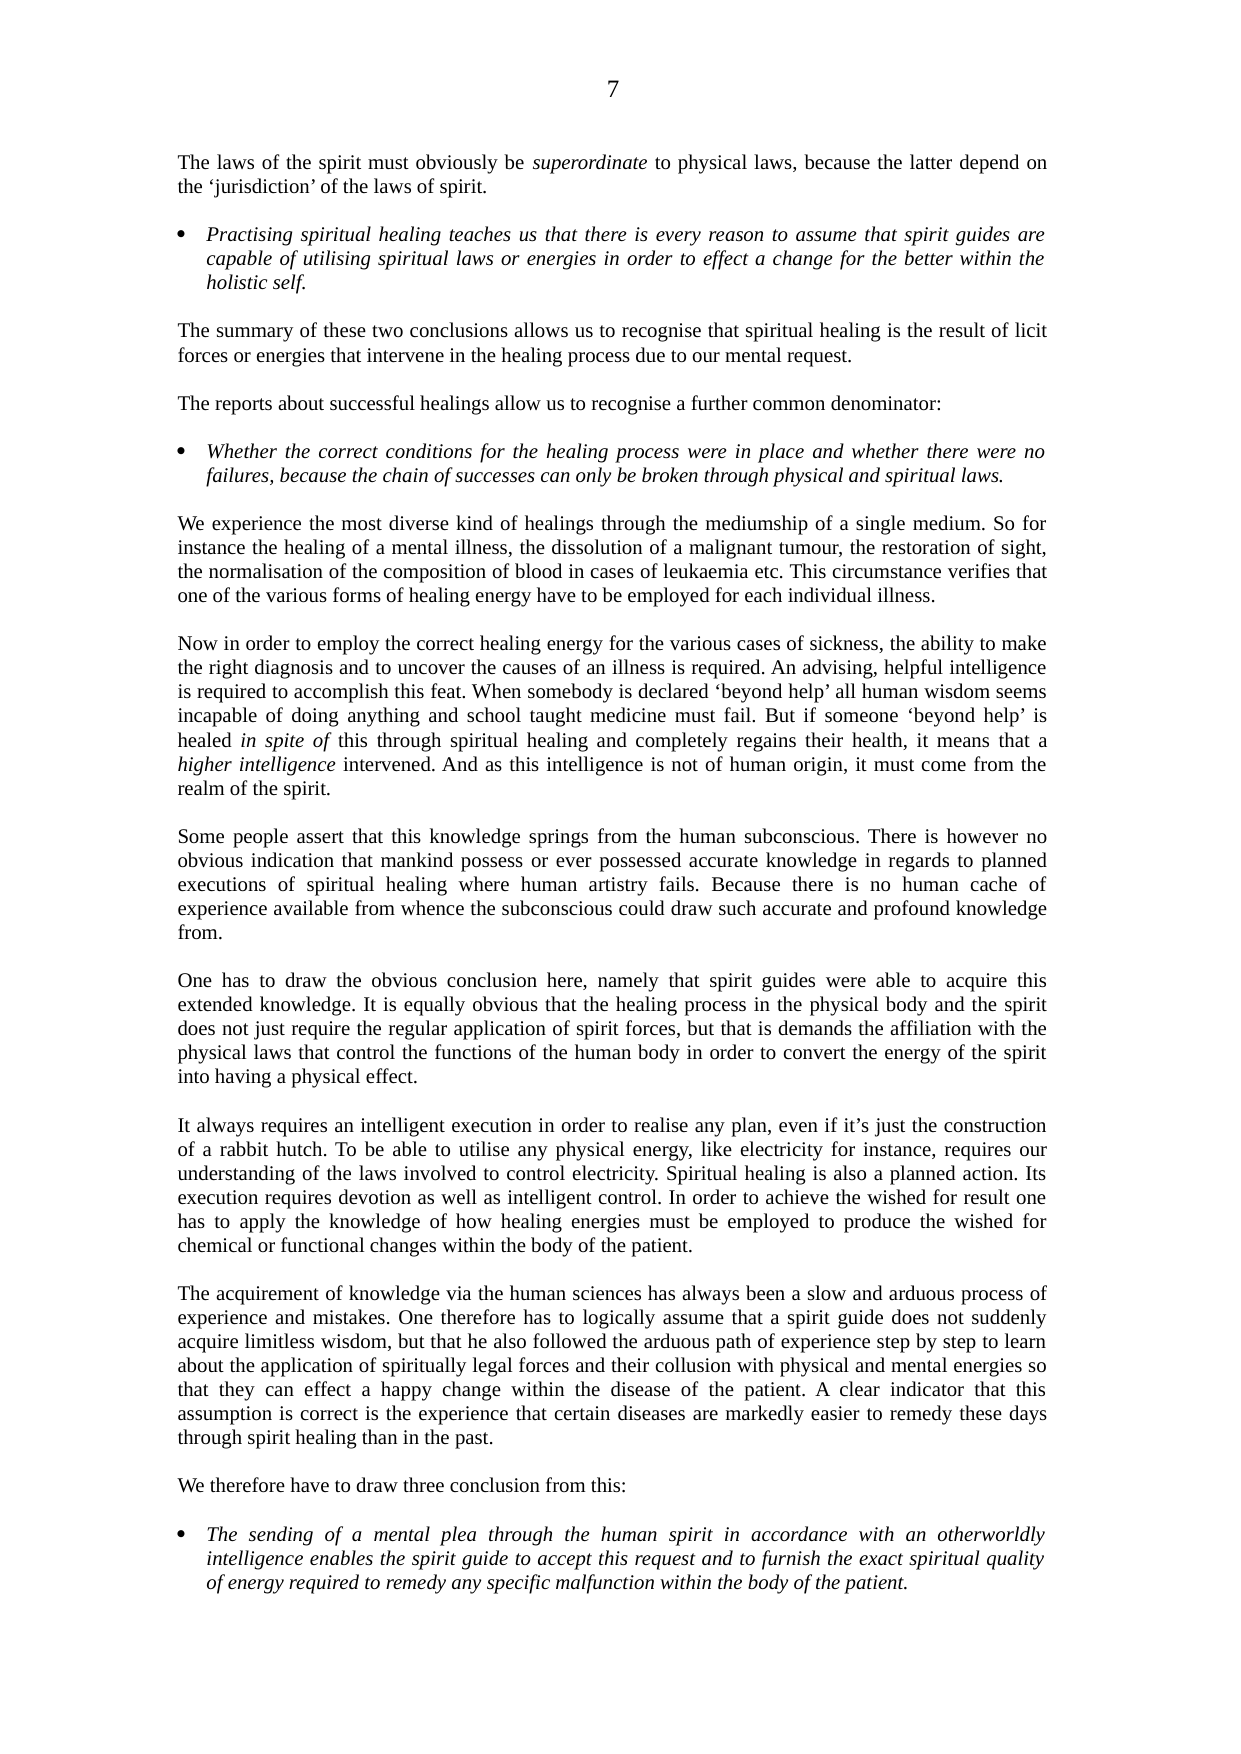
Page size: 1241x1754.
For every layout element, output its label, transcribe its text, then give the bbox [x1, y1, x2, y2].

text The laws of the spirit must obviously be superordinate to physical laws, because the latter depend on the ‘jurisdiction’ of the laws of spirit. [177, 150, 1048, 198]
list Whether the correct conditions for the healing process were in place and whether there were no failures, because the chain of successes can only be broken through physical and spiritual laws. [177, 439, 1048, 487]
text Some people assert that this knowledge springs from the human subconscious. There is however no obvious indication that mankind possess or ever possessed accurate knowledge in regards to planned executions of spiritual healing where human artistry fails. Because there is no human cache of experience available from whence the subconscious could draw such accurate and profound knowledge from. [177, 824, 1048, 944]
text We therefore have to draw three conclusion from this: [177, 1473, 1048, 1497]
text The reports about successful healings allow us to recognise a further common denominator: [177, 391, 1048, 415]
text Now in order to employ the correct healing energy for the various cases of sickness, the ability to make the right diagnosis and to uncover the causes of an illness is required. An advising, helpful intelligence is required to accomplish this feat. When somebody is declared ‘beyond help’ all human wisdom seems incapable of doing anything and school taught medicine must fail. But if someone ‘beyond help’ is healed in spite of this through spiritual healing and completely regains their health, it means that a higher intelligence intervened. And as this intelligence is not of human origin, it must come from the realm of the spirit. [177, 631, 1048, 800]
text The summary of these two conclusions allows us to recognise that spiritual healing is the result of licit forces or energies that intervene in the healing process due to our mental request. [177, 318, 1048, 367]
list The sending of a mental plea through the human spirit in accordance with an otherworldly intelligence enables the spirit guide to accept this request and to furnish the exact spiritual quality of energy required to remedy any specific malfunction within the body of the patient. [177, 1522, 1048, 1594]
text We experience the most diverse kind of healings through the mediumship of a single medium. So for instance the healing of a mental illness, the dissolution of a malignant tumour, the restoration of sight, the normalisation of the composition of blood in cases of leukaemia etc. This circumstance verifies that one of the various forms of healing energy have to be employed for each individual illness. [177, 511, 1048, 607]
text It always requires an intelligent execution in order to realise any plan, even if it’s just the construction of a rabbit hutch. To be able to utilise any physical energy, like electricity for instance, requires our understanding of the laws involved to control electricity. Spiritual healing is also a planned action. Its execution requires devotion as well as intelligent control. In order to achieve the wished for result one has to apply the knowledge of how healing energies must be employed to produce the wished for chemical or functional changes within the body of the patient. [177, 1112, 1048, 1257]
text One has to draw the obvious conclusion here, namely that spirit guides were able to acquire this extended knowledge. It is equally obvious that the healing process in the physical body and the spirit does not just require the regular application of spirit forces, but that is demands the affiliation with the physical laws that control the functions of the human body in order to convert the energy of the spirit into having a physical effect. [177, 968, 1048, 1088]
text The acquirement of knowledge via the human sciences has always been a slow and arduous process of experience and mistakes. One therefore has to logically assume that a spirit guide does not suddenly acquire limitless wisdom, but that he also followed the arduous path of experience step by step to learn about the application of spiritually legal forces and their collusion with physical and mental energies so that they can effect a happy change within the disease of the patient. A clear indicator that this assumption is correct is the experience that certain diseases are markedly easier to remedy these days through spirit healing than in the past. [177, 1281, 1048, 1449]
list Practising spiritual healing teaches us that there is every reason to assume that spirit guides are capable of utilising spiritual laws or energies in order to effect a change for the better within the holistic self. [177, 222, 1048, 294]
